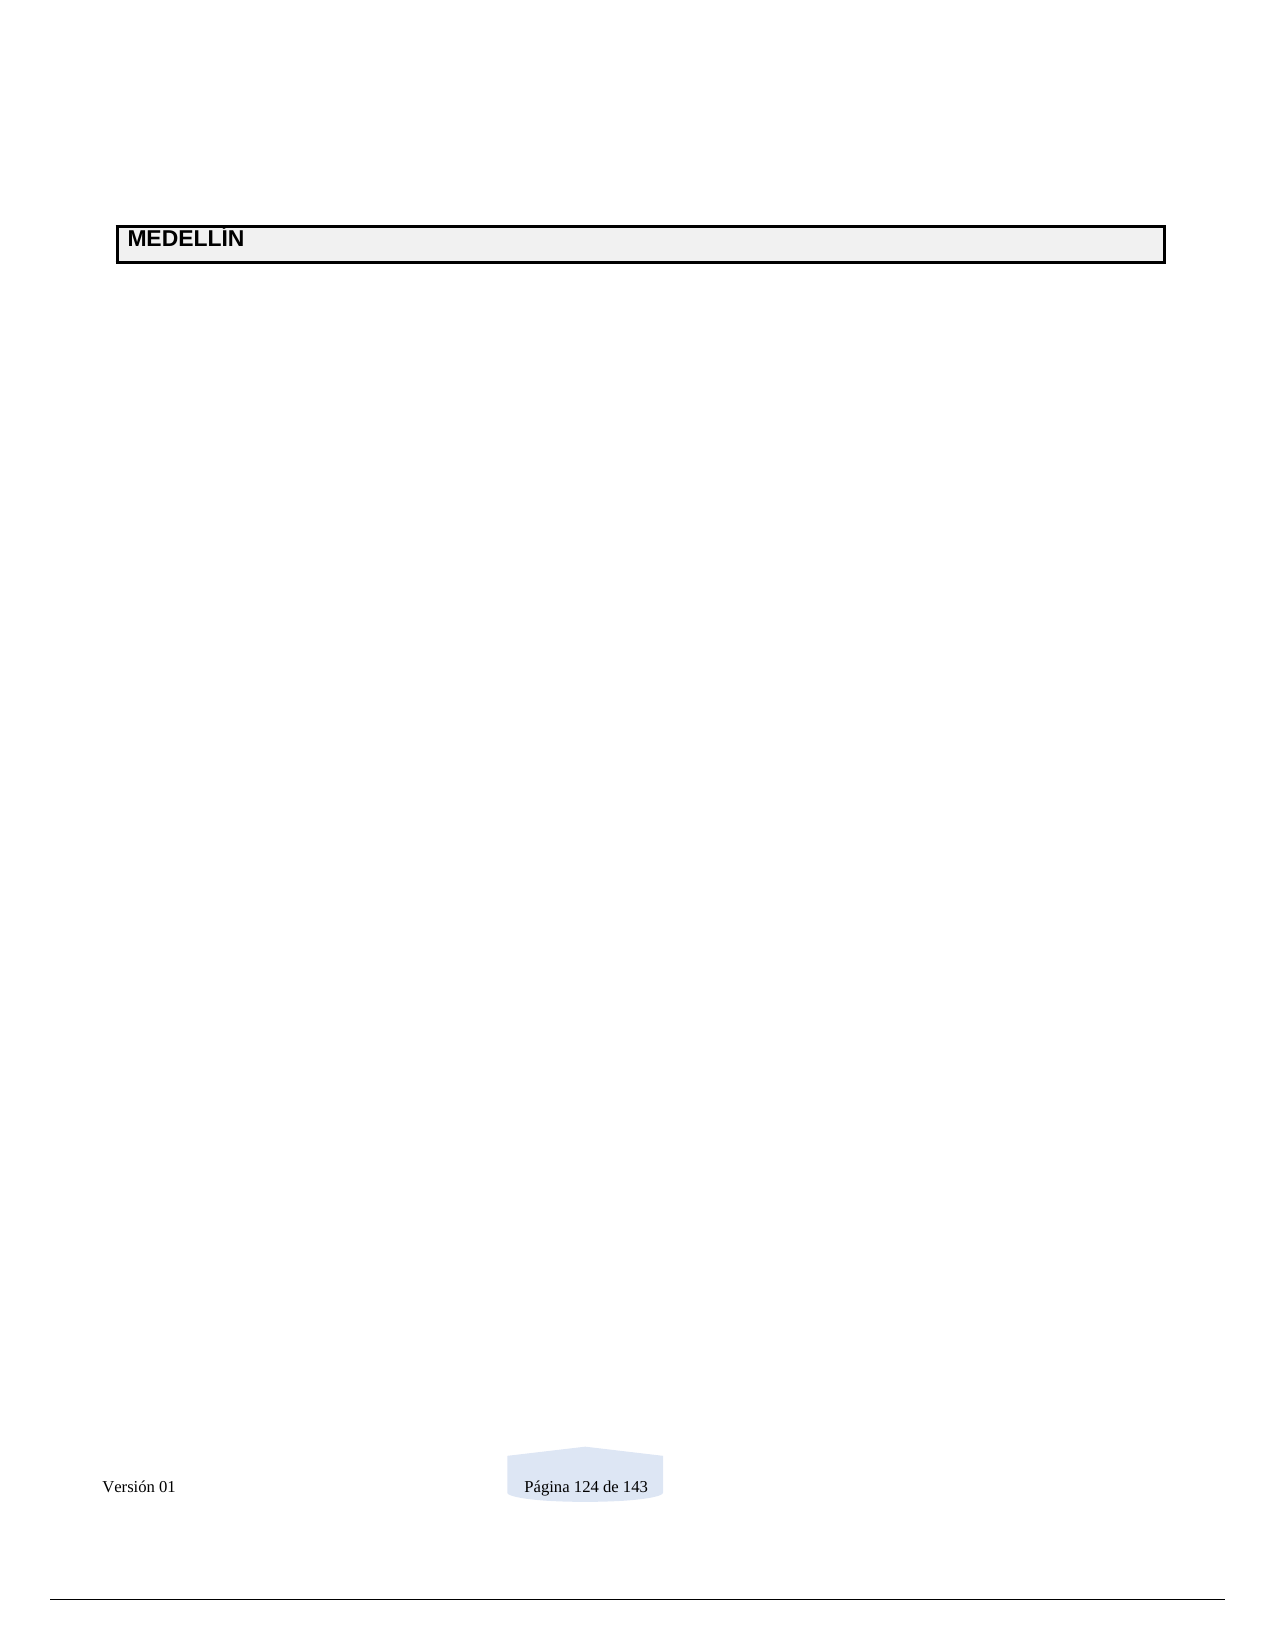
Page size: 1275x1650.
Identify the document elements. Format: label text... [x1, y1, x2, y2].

table_cell [119, 228, 126, 261]
table_cell [1156, 228, 1163, 261]
table_cell MEDELLÍN [126, 228, 1156, 261]
